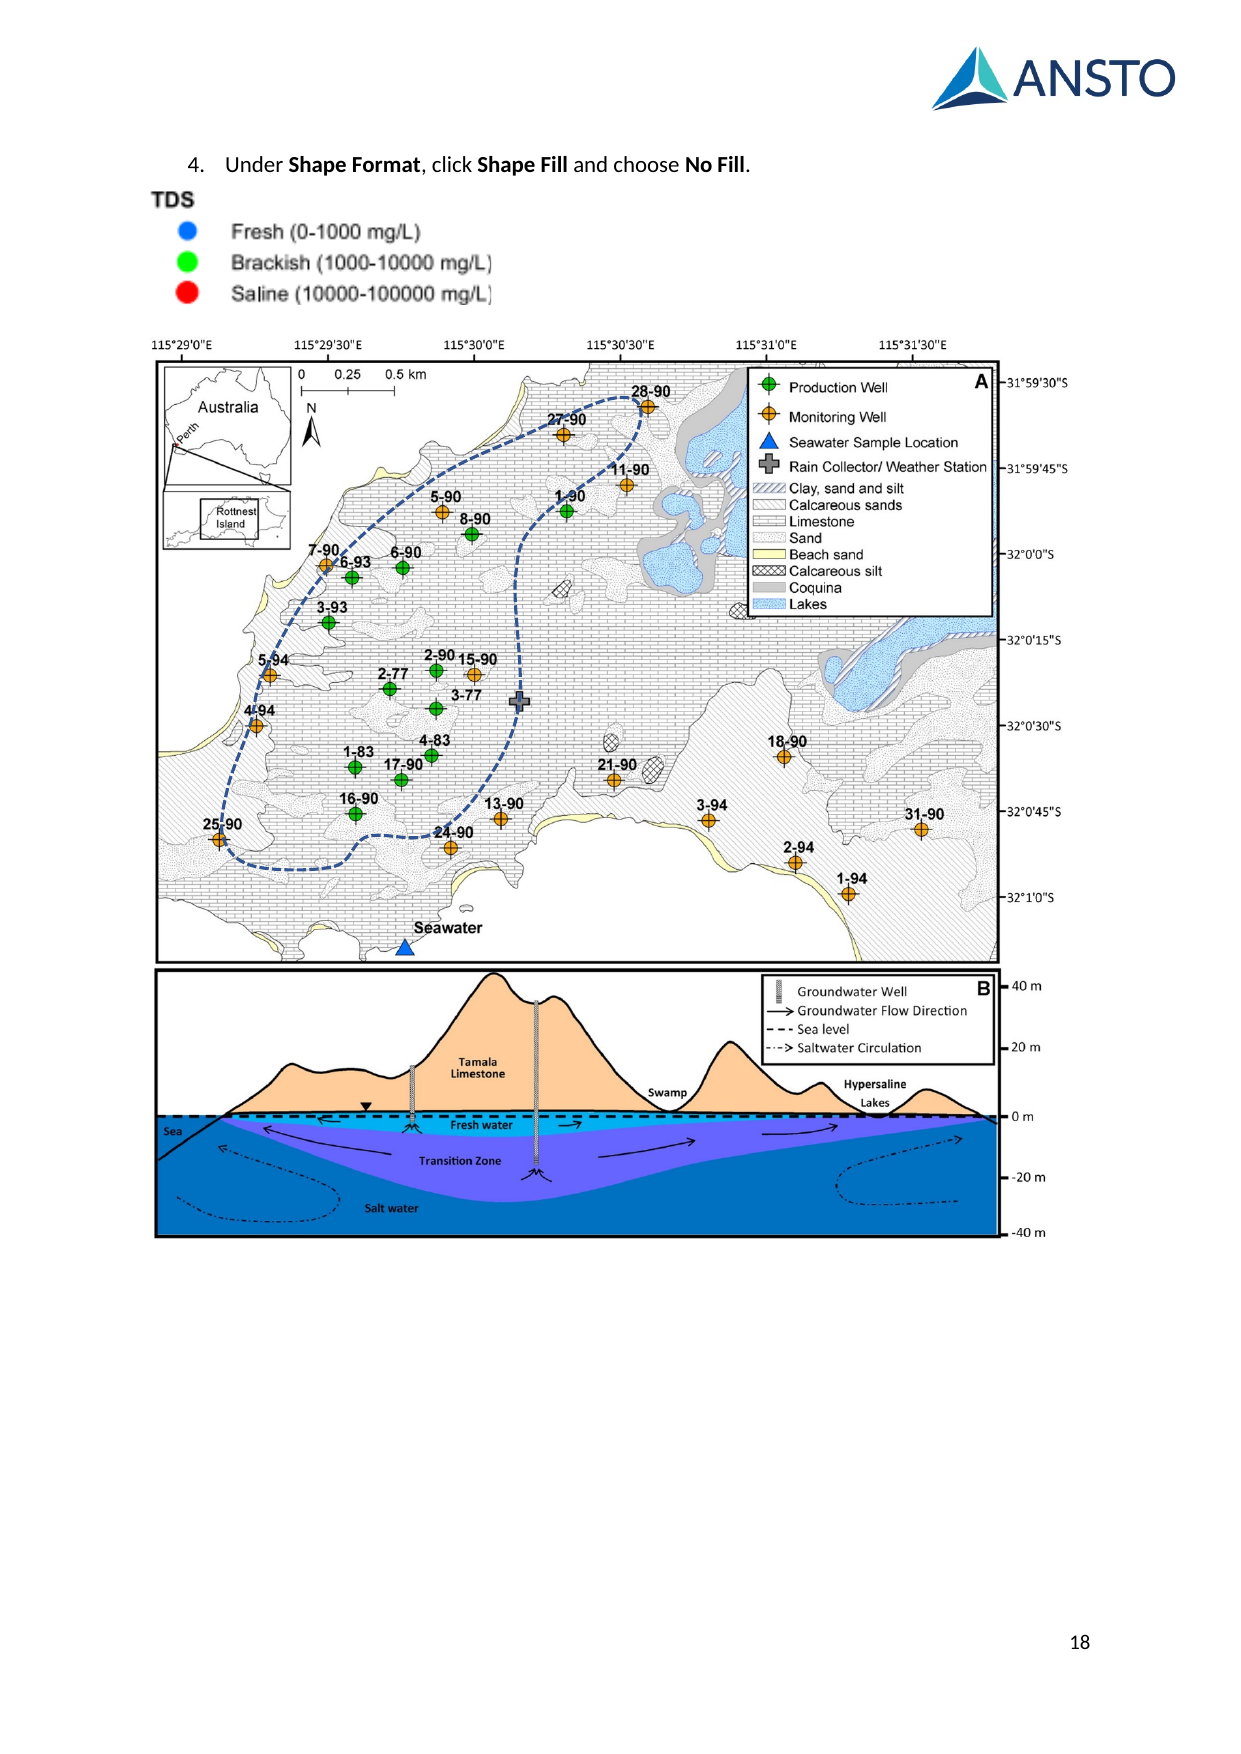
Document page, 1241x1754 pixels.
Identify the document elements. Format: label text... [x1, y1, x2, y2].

picture [150, 337, 1069, 1239]
list Under Shape Format, click Shape Fill and choose No Fill. [187, 150, 1090, 178]
picture [929, 45, 1177, 115]
